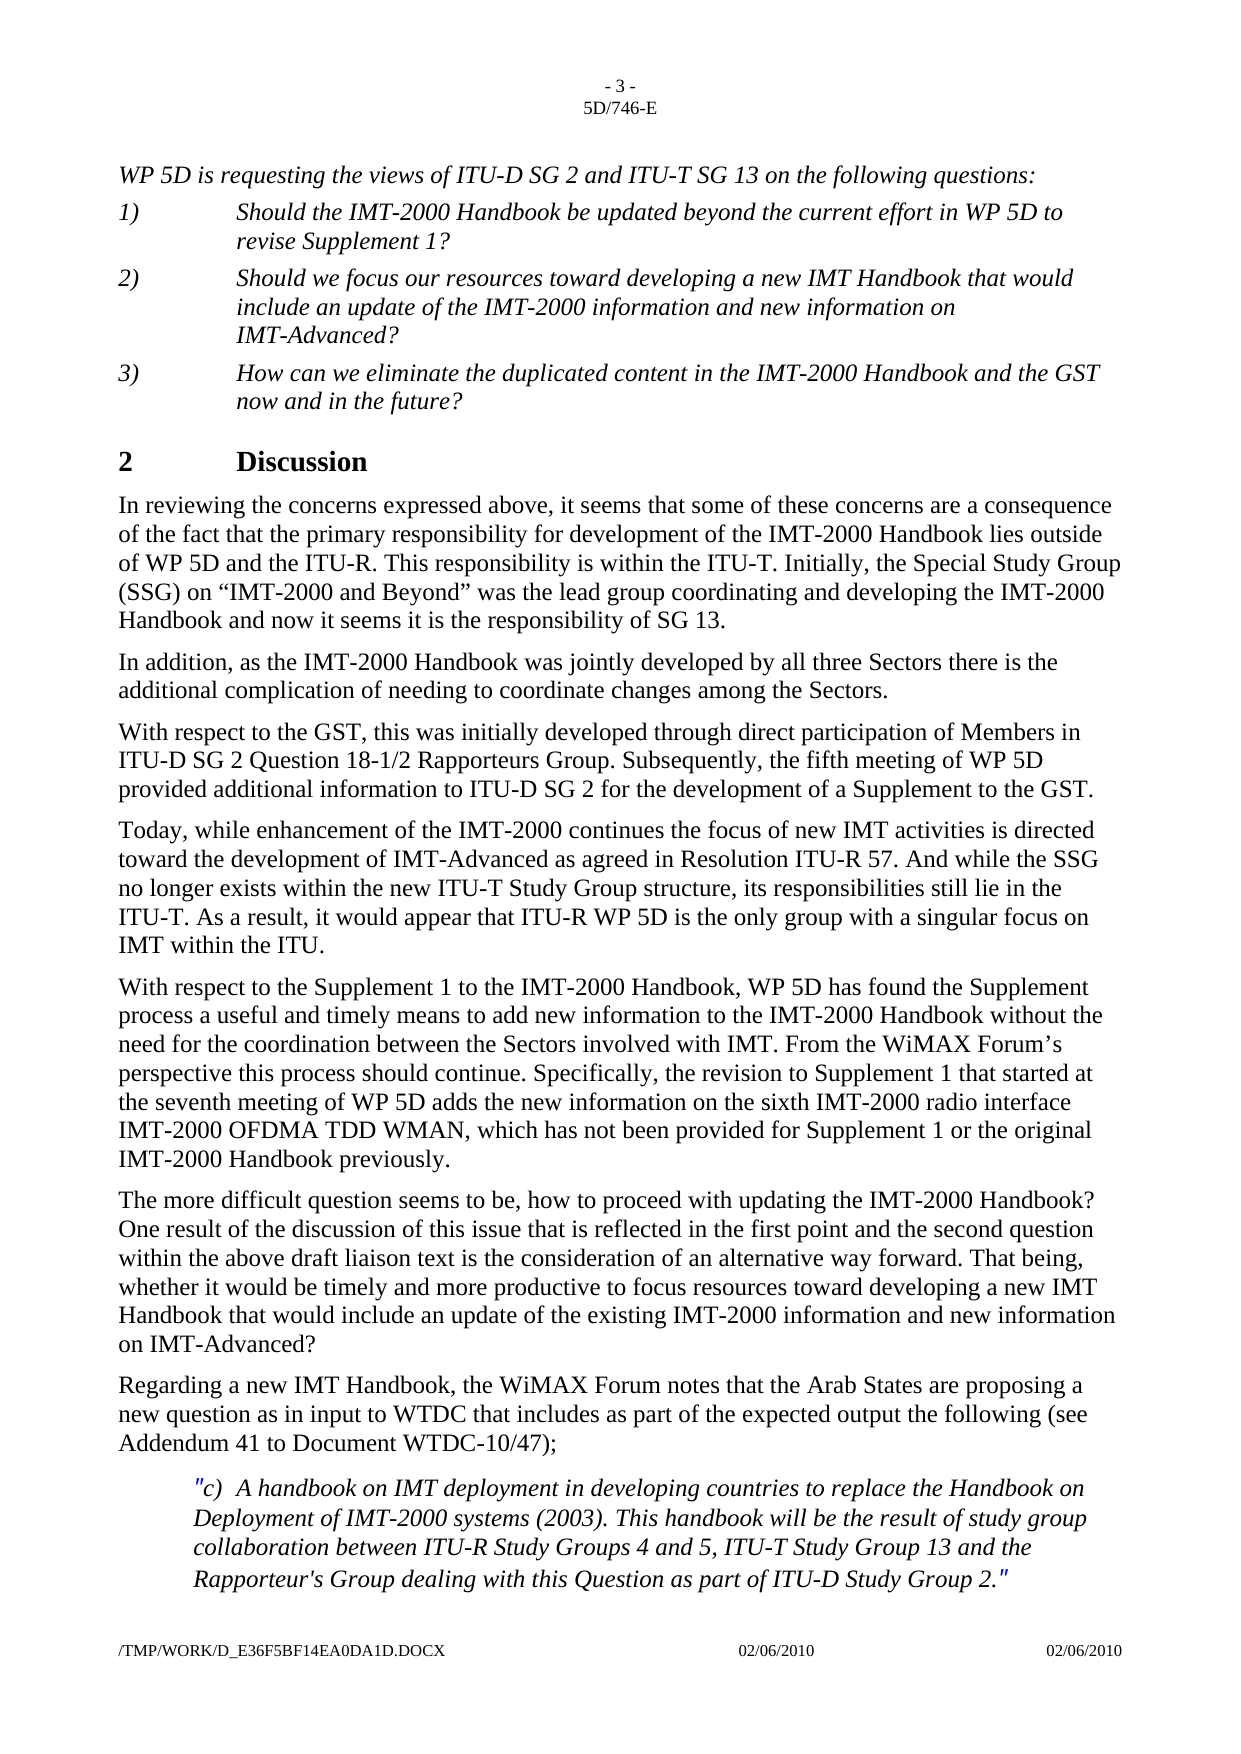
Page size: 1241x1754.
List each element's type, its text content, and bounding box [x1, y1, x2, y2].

text In addition, as the IMT-2000 Handbook was jointly developed by all three Sectors there is the additional complication of needing to coordinate changes among the Sectors. [118, 647, 1122, 704]
text With respect to the Supplement 1 to the IMT-2000 Handbook, WP 5D has found the Supplement process a useful and timely means to add new information to the IMT-2000 Handbook without the need for the coordination between the Sectors involved with IMT. From the WiMAX Forum’s perspective this process should continue. Specifically, the revision to Supplement 1 that started at the seventh meeting of WP 5D adds the new information on the sixth IMT-2000 radio interface IMT-2000 OFDMA TDD WMAN, which has not been provided for Supplement 1 or the original IMT-2000 Handbook previously. [118, 972, 1122, 1173]
subtitle 2 Discussion [118, 444, 1122, 478]
text Regarding a new IMT Handbook, the WiMAX Forum notes that the Arab States are proposing a new question as in input to WTDC that includes as part of the expected output the following (see Addendum 41 to Document WTDC-10/47); [118, 1370, 1122, 1457]
text Today, while enhancement of the IMT-2000 continues the focus of new IMT activities is directed toward the development of IMT-Advanced as agreed in Resolution ITU-R 57. And while the SSG no longer exists within the new ITU-T Study Group structure, its responsibilities still lie in the ITU-T. As a result, it would appear that ITU-R WP 5D is the only group with a singular focus on IMT within the ITU. [118, 815, 1122, 959]
text 3) How can we eliminate the duplicated content in the IMT-2000 Handbook and the GST now and in the future? [118, 358, 1122, 415]
text 2) Should we focus our resources toward developing a new IMT Handbook that would include an update of the IMT-2000 information and new information on IMT-Advanced? [118, 263, 1122, 349]
text With respect to the GST, this was initially developed through direct participation of Members in ITU-D SG 2 Question 18-1/2 Rapporteurs Group. Subsequently, the fifth meeting of WP 5D provided additional information to ITU-D SG 2 for the development of a Supplement to the GST. [118, 717, 1122, 803]
text WP 5D is requesting the views of ITU-D SG 2 and ITU-T SG 13 on the following questions: [118, 160, 1122, 189]
text 1) Should the IMT-2000 Handbook be updated beyond the current effort in WP 5D to revise Supplement 1? [118, 197, 1122, 255]
text The more difficult question seems to be, how to proceed with updating the IMT-2000 Handbook? One result of the discussion of this issue that is reflected in the first point and the second question within the above draft liaison text is the consideration of an alternative way forward. That being, whether it would be timely and more productive to focus resources toward developing a new IMT Handbook that would include an update of the existing IMT-2000 information and new information on IMT-Advanced? [118, 1185, 1122, 1358]
text "c) A handbook on IMT deployment in developing countries to replace the Handbook on Deployment of IMT-2000 systems (2003). This handbook will be the result of study group collaboration between ITU-R Study Groups 4 and 5, ITU-T Study Group 13 and the Rapporteur's Group dealing with this Question as part of ITU-D Study Group 2." [193, 1469, 1122, 1595]
text In reviewing the concerns expressed above, it seems that some of these concerns are a consequence of the fact that the primary responsibility for development of the IMT-2000 Handbook lies outside of WP 5D and the ITU-R. This responsibility is within the ITU-T. Initially, the Special Study Group (SSG) on “IMT-2000 and Beyond” was the lead group coordinating and developing the IMT-2000 Handbook and now it seems it is the responsibility of SG 13. [118, 490, 1122, 634]
